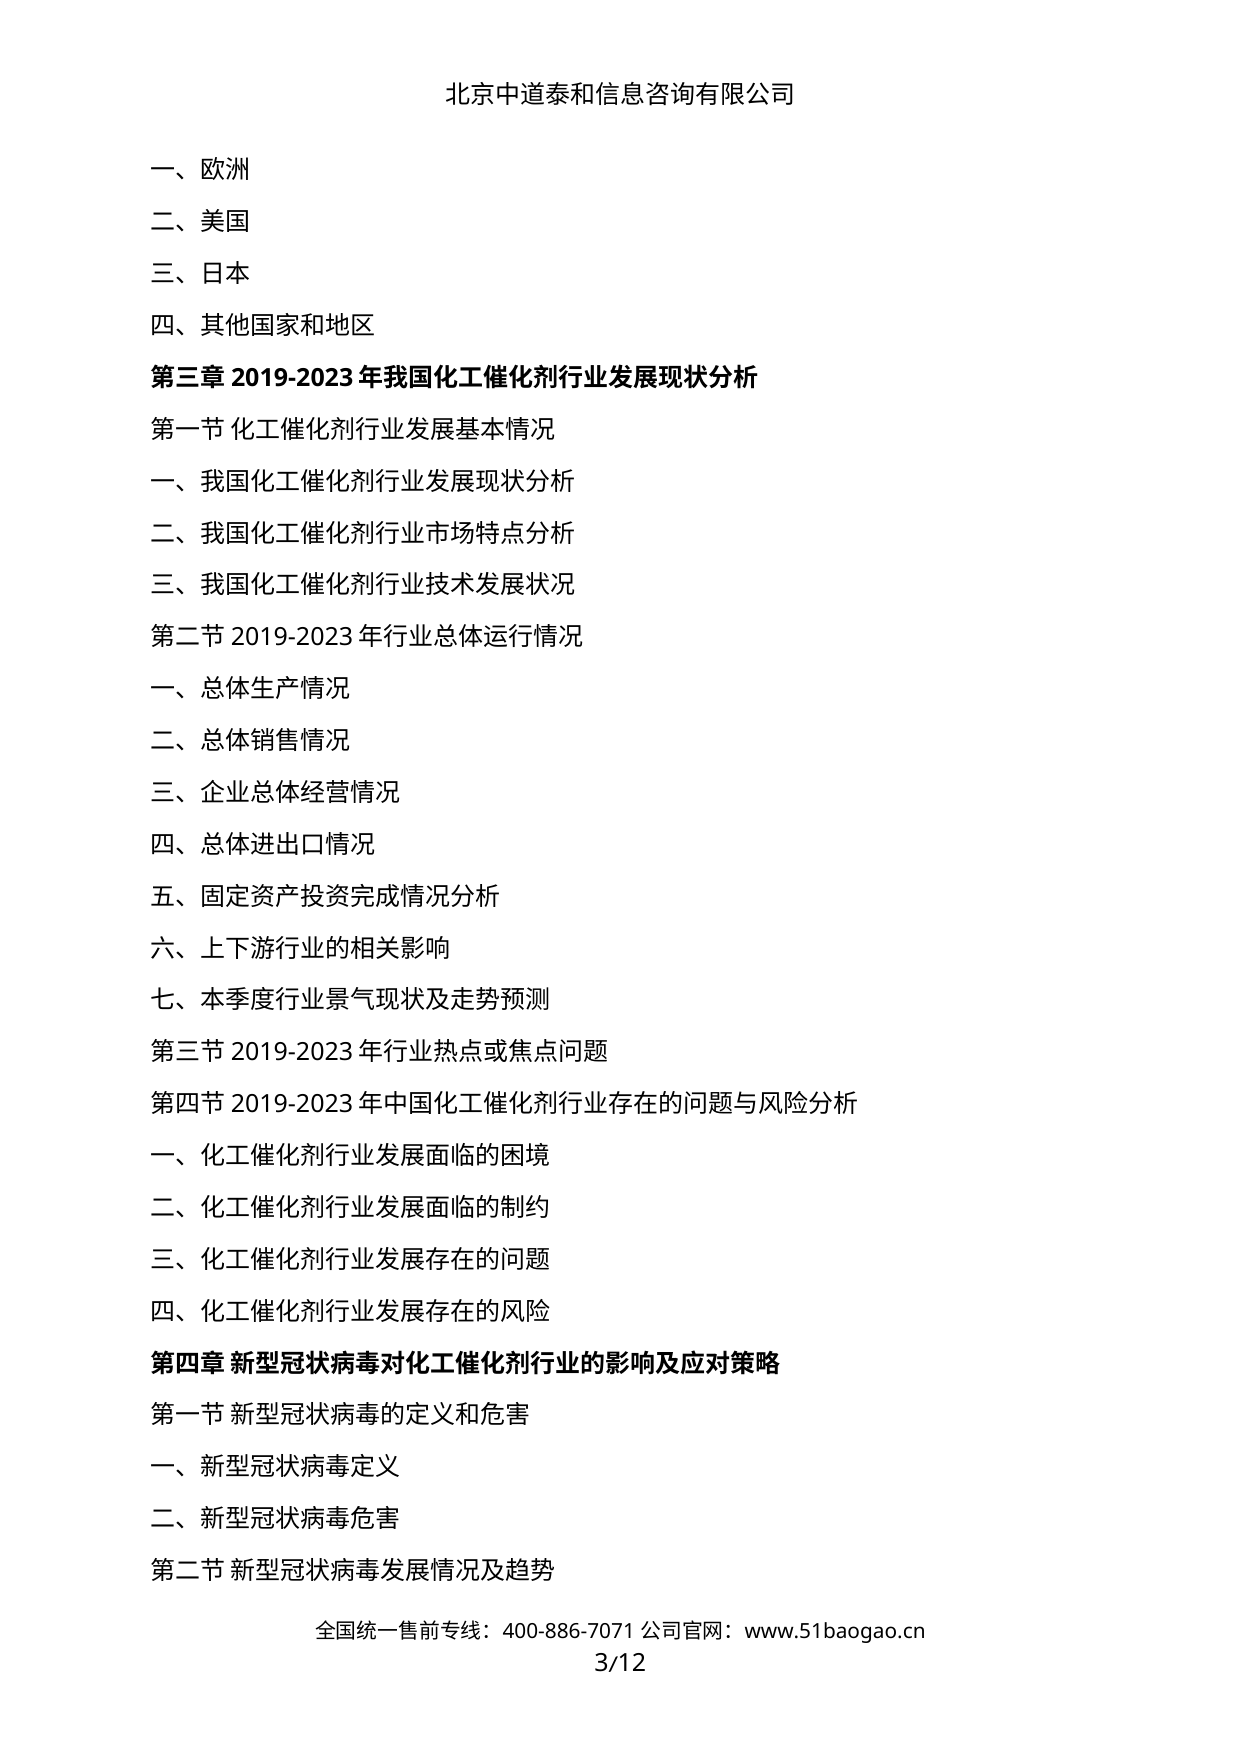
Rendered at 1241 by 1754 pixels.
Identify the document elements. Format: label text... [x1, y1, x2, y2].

text 四、其他国家和地区 [150, 306, 1090, 342]
text 第三节 2019-2023年行业热点或焦点问题 [150, 1032, 1090, 1068]
text 三、化工催化剂行业发展存在的问题 [150, 1239, 1090, 1276]
text 一、化工催化剂行业发展面临的困境 [150, 1136, 1090, 1172]
text 四、总体进出口情况 [150, 824, 1090, 861]
text 二、化工催化剂行业发展面临的制约 [150, 1187, 1090, 1224]
text 一、欧洲 [150, 150, 1090, 186]
text 第三章 2019-2023年我国化工催化剂行业发展现状分析 [150, 357, 1090, 394]
text 第二节 新型冠状病毒发展情况及趋势 [150, 1551, 1090, 1587]
text 第一节 化工催化剂行业发展基本情况 [150, 409, 1090, 446]
text 六、上下游行业的相关影响 [150, 928, 1090, 964]
text 七、本季度行业景气现状及走势预测 [150, 980, 1090, 1016]
text 三、日本 [150, 254, 1090, 290]
text 第四节 2019-2023年中国化工催化剂行业存在的问题与风险分析 [150, 1084, 1090, 1120]
text 二、新型冠状病毒危害 [150, 1499, 1090, 1535]
text 二、美国 [150, 202, 1090, 238]
text 第二节 2019-2023年行业总体运行情况 [150, 617, 1090, 653]
text 二、我国化工催化剂行业市场特点分析 [150, 513, 1090, 549]
text 第四章 新型冠状病毒对化工催化剂行业的影响及应对策略 [150, 1343, 1090, 1379]
text 三、我国化工催化剂行业技术发展状况 [150, 565, 1090, 601]
text 一、总体生产情况 [150, 669, 1090, 705]
text 二、总体销售情况 [150, 721, 1090, 757]
text 三、企业总体经营情况 [150, 772, 1090, 809]
text 四、化工催化剂行业发展存在的风险 [150, 1291, 1090, 1327]
text 第一节 新型冠状病毒的定义和危害 [150, 1395, 1090, 1431]
text 一、新型冠状病毒定义 [150, 1447, 1090, 1483]
text 一、我国化工催化剂行业发展现状分析 [150, 461, 1090, 497]
text 五、固定资产投资完成情况分析 [150, 876, 1090, 912]
